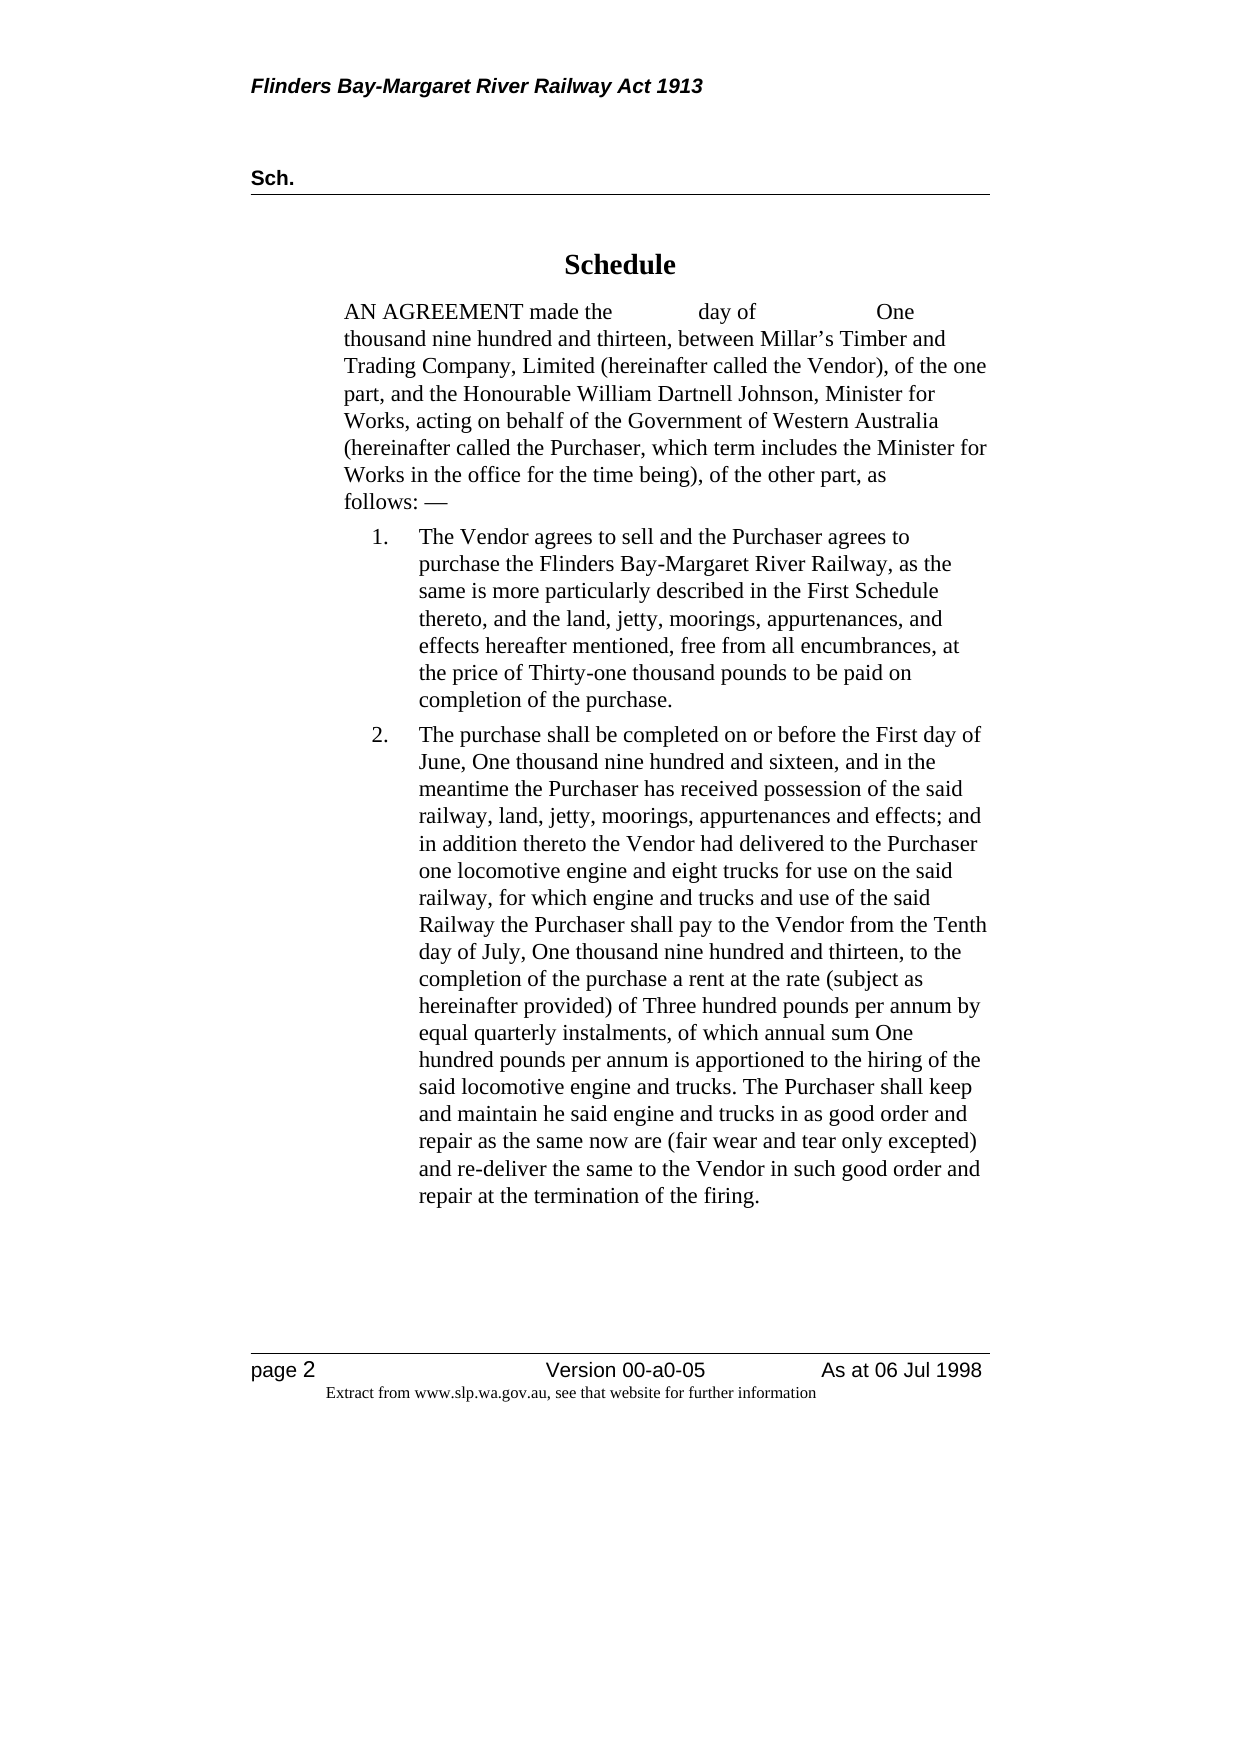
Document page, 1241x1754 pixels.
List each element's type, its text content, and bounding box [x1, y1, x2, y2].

text AN AGREEMENT made the day of One thousand nine hundred and thirteen, between Millar’s Timber and Trading Company, Limited (hereinafter called the Vendor), of the one part, and the Honourable William Dartnell Johnson, Minister for Works, acting on behalf of the Government of Western Australia (hereinafter called the Purchaser, which term includes the Minister for Works in the office for the time being), of the other part, as follows: — [251, 298, 990, 514]
text 2. The purchase shall be completed on or before the First day of June, One thousand nine hundred and sixteen, and in the meantime the Purchaser has received possession of the said railway, land, jetty, moorings, appurtenances and effects; and in addition thereto the Vendor had delivered to the Purchaser one locomotive engine and eight trucks for use on the said railway, for which engine and trucks and use of the said Railway the Purchaser shall pay to the Vendor from the Tenth day of July, One thousand nine hundred and thirteen, to the completion of the purchase a rent at the rate (subject as hereinafter provided) of Three hundred pounds per annum by equal quarterly instalments, of which annual sum One hundred pounds per annum is apportioned to the hiring of the said locomotive engine and trucks. The Purchaser shall keep and maintain he said engine and trucks in as good order and repair as the same now are (fair wear and tear only excepted) and re-deliver the same to the Vendor in such good order and repair at the termination of the firing. [251, 721, 990, 1208]
subtitle Schedule [251, 247, 990, 281]
text 1. The Vendor agrees to sell and the Purchaser agrees to purchase the Flinders Bay-Margaret River Railway, as the same is more particularly described in the First Schedule thereto, and the land, jetty, moorings, appurtenances, and effects hereafter mentioned, free from all encumbrances, at the price of Thirty-one thousand pounds to be paid on completion of the purchase. [251, 523, 990, 712]
